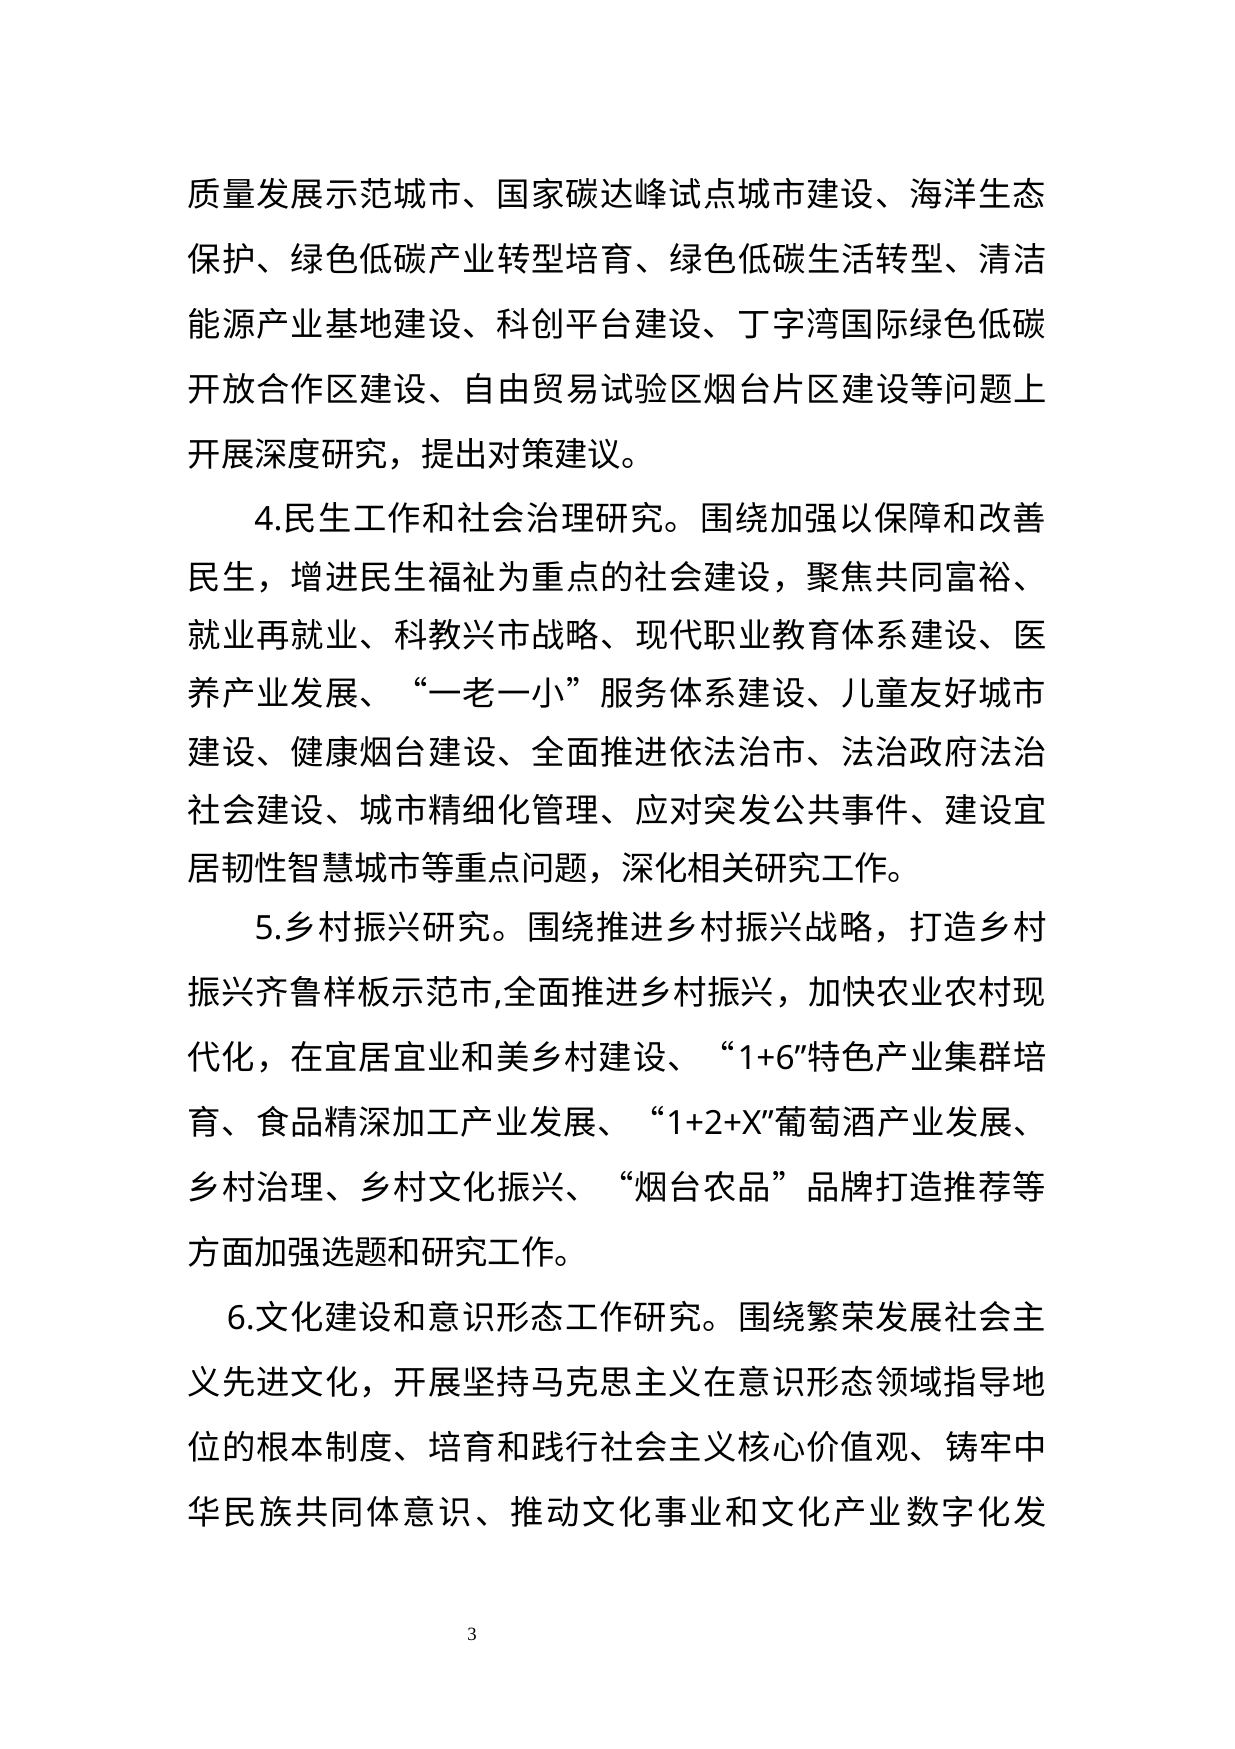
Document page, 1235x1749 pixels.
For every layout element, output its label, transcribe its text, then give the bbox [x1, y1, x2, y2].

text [187, 1282, 1047, 1542]
text 5.乡村振兴研究。围绕推进乡村振兴战略，打造乡村振兴齐鲁样板示范市,全面推进乡村振兴，加快农业农村现代化，在宜居宜业和美乡村建设、“1+6”特色产业集群培育、食品精深加工产业发展、“1+2+X”葡萄酒产业发展、乡村治理、乡村文化振兴、“烟台农品”品牌打造推荐等方面加强选题和研究工作。 [187, 892, 1047, 1282]
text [187, 159, 1047, 484]
text 4.民生工作和社会治理研究。围绕加强以保障和改善民生，增进民生福祉为重点的社会建设，聚焦共同富裕、就业再就业、科教兴市战略、现代职业教育体系建设、医养产业发展、“一老一小”服务体系建设、儿童友好城市建设、健康烟台建设、全面推进依法治市、法治政府法治社会建设、城市精细化管理、应对突发公共事件、建设宜居韧性智慧城市等重点问题，深化相关研究工作。 [187, 484, 1047, 892]
